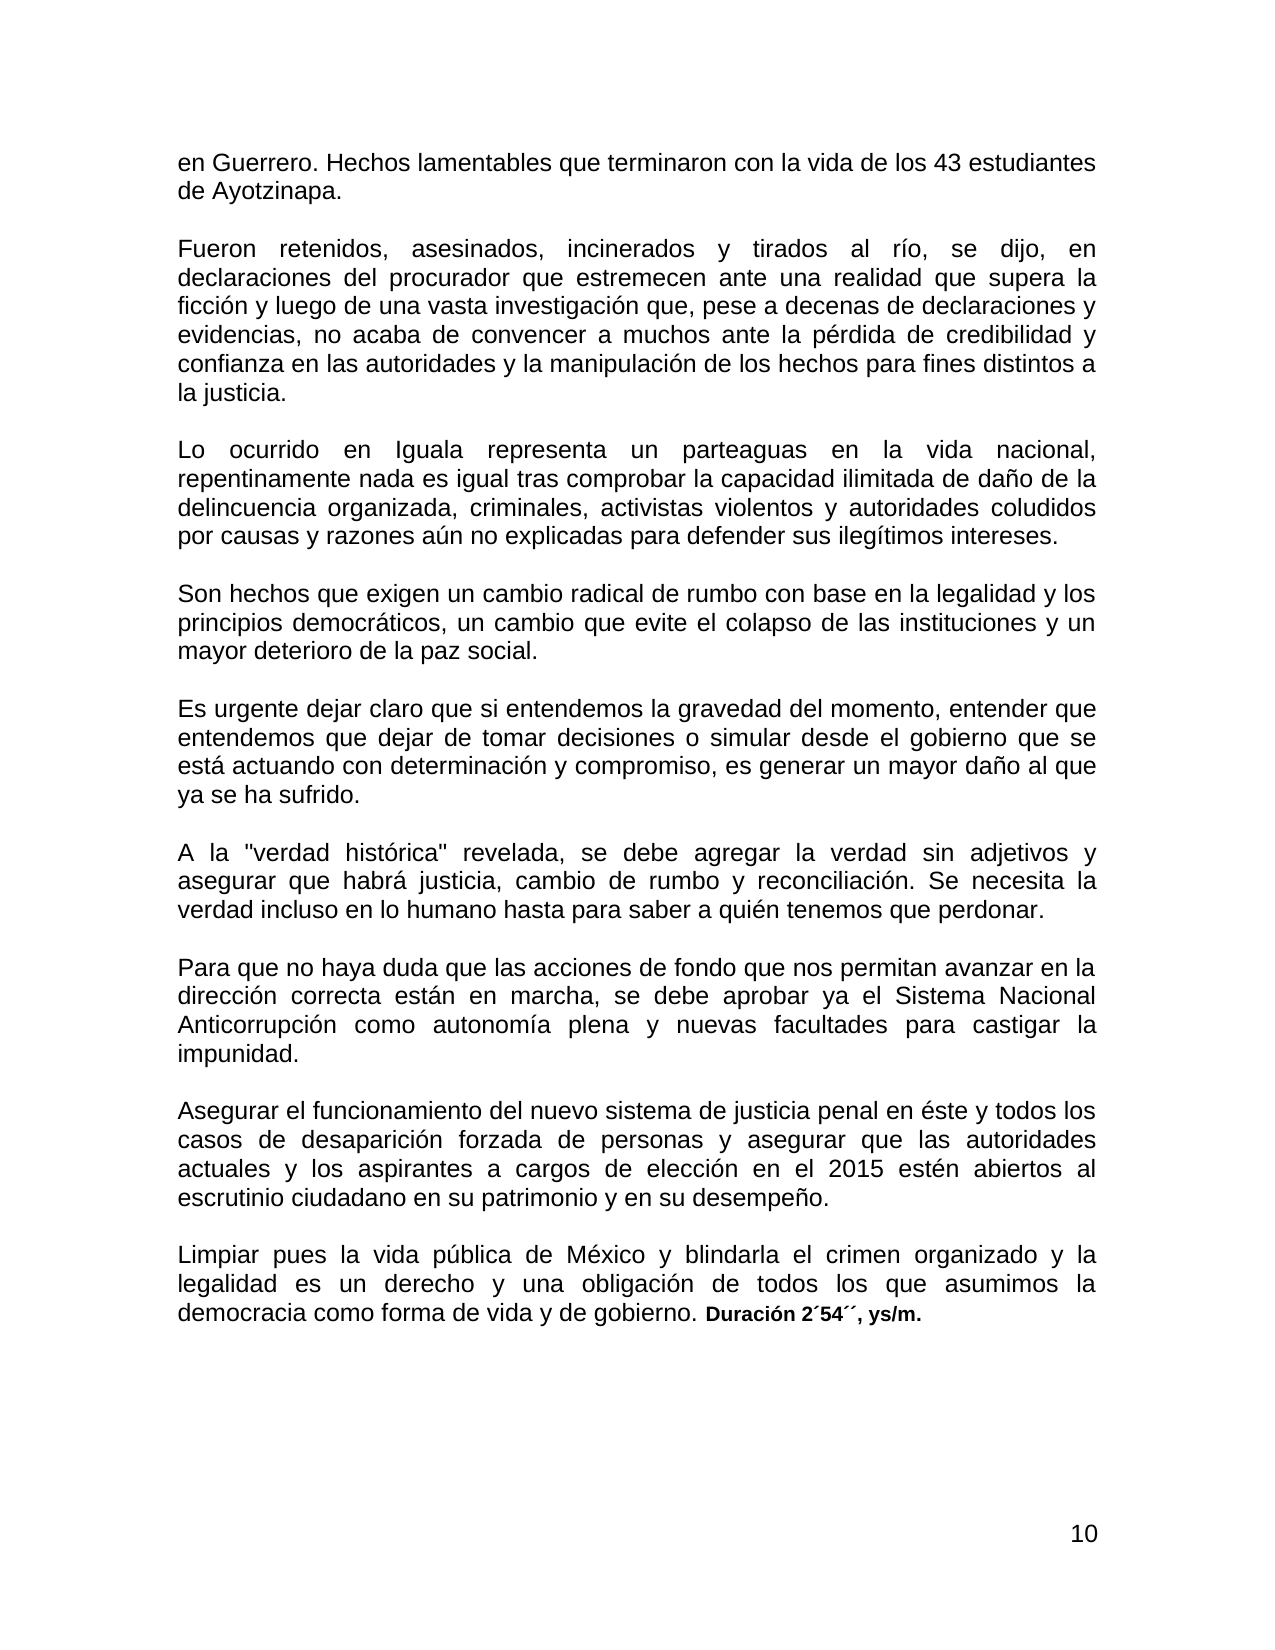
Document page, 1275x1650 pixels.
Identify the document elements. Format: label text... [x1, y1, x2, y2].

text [177, 148, 1098, 205]
text A la "verdad histórica" revelada, se debe agregar la verdad sin adjetivos y asegurar que habrá justicia, cambio de rumbo y reconciliación. Se necesita la verdad incluso en lo humano hasta para saber a quién tenemos que perdonar. [177, 838, 1098, 924]
text Fueron retenidos, asesinados, incinerados y tirados al río, se dijo, en declaraciones del procurador que estremecen ante una realidad que supera la ficción y luego de una vasta investigación que, pese a decenas de declaraciones y evidencias, no acaba de convencer a muchos ante la pérdida de credibilidad y confianza en las autoridades y la manipulación de los hechos para fines distintos a la justicia. [177, 234, 1098, 406]
text Es urgente dejar claro que si entendemos la gravedad del momento, entender que entendemos que dejar de tomar decisiones o simular desde el gobierno que se está actuando con determinación y compromiso, es generar un mayor daño al que ya se ha sufrido. [177, 694, 1098, 809]
text Son hechos que exigen un cambio radical de rumbo con base en la legalidad y los principios democráticos, un cambio que evite el colapso de las instituciones y un mayor deterioro de la paz social. [177, 579, 1098, 665]
text Lo ocurrido en Iguala representa un parteaguas en la vida nacional, repentinamente nada es igual tras comprobar la capacidad ilimitada de daño de la delincuencia organizada, criminales, activistas violentos y autoridades coludidos por causas y razones aún no explicadas para defender sus ilegítimos intereses. [177, 435, 1098, 550]
text Asegurar el funcionamiento del nuevo sistema de justicia penal en éste y todos los casos de desaparición forzada de personas y asegurar que las autoridades actuales y los aspirantes a cargos de elección en el 2015 estén abiertos al escrutinio ciudadano en su patrimonio y en su desempeño. [177, 1096, 1098, 1211]
text Para que no haya duda que las acciones de fondo que nos permitan avanzar en la dirección correcta están en marcha, se debe aprobar ya el Sistema Nacional Anticorrupción como autonomía plena y nuevas facultades para castigar la impunidad. [177, 953, 1098, 1068]
text Limpiar pues la vida pública de México y blindarla el crimen organizado y la legalidad es un derecho y una obligación de todos los que asumimos la democracia como forma de vida y de gobierno. Duración 2´54´´, ys/m. [177, 1240, 1098, 1326]
